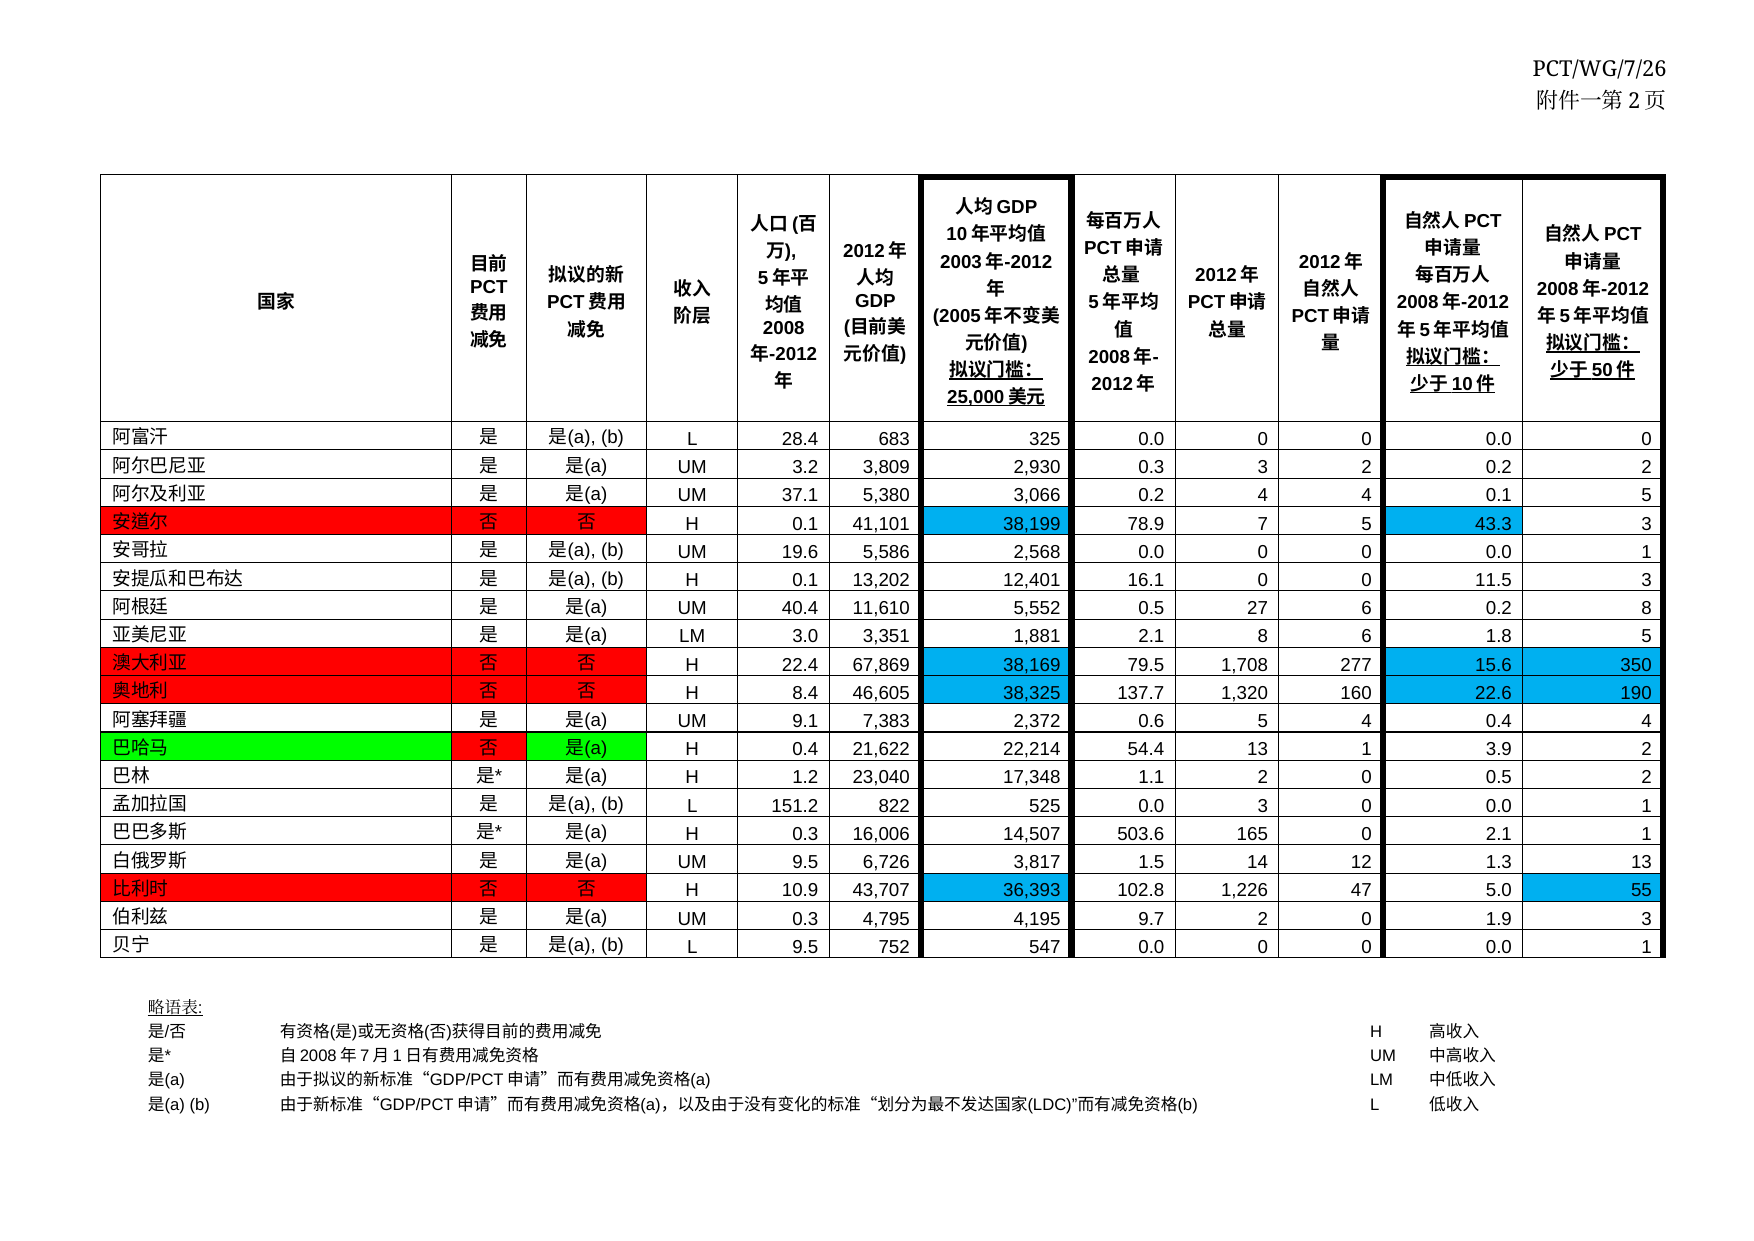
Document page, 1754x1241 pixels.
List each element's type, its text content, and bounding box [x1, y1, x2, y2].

table_cell 9.5 [738, 845, 829, 873]
table_cell 是 [452, 479, 526, 506]
table_cell 1 [1523, 789, 1660, 816]
table_header 2012年自然人PCT申请量 [1279, 175, 1380, 421]
table_cell UM [647, 535, 737, 562]
table_cell 822 [830, 789, 918, 816]
table_cell 巴哈马 [101, 733, 451, 760]
table_cell 350 [1523, 648, 1660, 675]
table_cell 否 [527, 648, 646, 675]
table_cell 6,726 [830, 845, 918, 873]
table_cell 55 [1523, 874, 1660, 901]
table_cell 1,320 [1176, 676, 1278, 703]
table_cell 是(a), (b) [527, 930, 646, 957]
table_cell 8 [1523, 591, 1660, 618]
table_cell 5 [1279, 507, 1380, 534]
table_cell 贝宁 [101, 930, 451, 957]
table_cell 160 [1279, 676, 1380, 703]
table_cell 3 [1176, 789, 1278, 816]
table_cell 6 [1279, 620, 1380, 647]
table_cell 13,202 [830, 563, 918, 590]
table_cell 17,348 [924, 761, 1068, 788]
table_cell 是(a), (b) [527, 789, 646, 816]
table_cell 28.4 [738, 422, 829, 449]
table_cell 525 [924, 789, 1068, 816]
table_cell UM [647, 450, 737, 477]
table_cell 阿根廷 [101, 591, 451, 618]
table_cell 0.2 [1075, 479, 1175, 506]
table_cell 是(a) [527, 761, 646, 788]
table_cell 40.4 [738, 591, 829, 618]
table_cell 否 [452, 507, 526, 534]
table_cell 1,881 [924, 620, 1068, 647]
table_cell 137.7 [1075, 676, 1175, 703]
table_header 收入 阶层 [647, 175, 737, 421]
table_cell 伯利兹 [101, 902, 451, 929]
table_cell UM [647, 845, 737, 873]
table_cell 41,101 [830, 507, 918, 534]
table_cell 阿富汗 [101, 422, 451, 449]
table_cell 是 [452, 620, 526, 647]
table_cell 683 [830, 422, 918, 449]
table_header 自然人PCT申请量 2008年-2012年5年平均值 拟议门槛： 少于50件 [1523, 180, 1660, 421]
table_cell 是(a) [527, 591, 646, 618]
table_cell 比利时 [101, 874, 451, 901]
table_cell 277 [1279, 648, 1380, 675]
table_cell 11.5 [1386, 563, 1522, 590]
table_cell 0.5 [1386, 761, 1522, 788]
table_cell 14 [1176, 845, 1278, 873]
table_cell H [647, 733, 737, 760]
table_cell 3 [1523, 563, 1660, 590]
table_cell 亚美尼亚 [101, 620, 451, 647]
table_cell 2,372 [924, 704, 1068, 731]
table_header 目前PCT费用减免 [452, 175, 526, 421]
table_cell 0.4 [1386, 704, 1522, 731]
table_cell 5,586 [830, 535, 918, 562]
table_cell 0.3 [738, 817, 829, 844]
table_cell 是 [452, 591, 526, 618]
table_cell 0.1 [738, 507, 829, 534]
table_cell 2,568 [924, 535, 1068, 562]
table_cell 0.3 [738, 902, 829, 929]
table_cell 是 [452, 902, 526, 929]
table_cell 孟加拉国 [101, 789, 451, 816]
table_cell UM [647, 479, 737, 506]
table_cell 5.0 [1386, 874, 1522, 901]
table_cell 22.4 [738, 648, 829, 675]
table_cell 巴巴多斯 [101, 817, 451, 844]
table_cell 16.1 [1075, 563, 1175, 590]
table_cell 2 [1523, 761, 1660, 788]
table_cell 9.5 [738, 930, 829, 957]
table_cell 否 [527, 676, 646, 703]
table_cell 5,380 [830, 479, 918, 506]
table_cell 0.0 [1075, 789, 1175, 816]
table_cell 阿尔及利亚 [101, 479, 451, 506]
table_cell 0.0 [1386, 930, 1522, 957]
table_cell 2 [1523, 450, 1660, 477]
table_cell 0 [1279, 817, 1380, 844]
table_cell 白俄罗斯 [101, 845, 451, 873]
table_cell 47 [1279, 874, 1380, 901]
table_cell 0 [1176, 930, 1278, 957]
table_cell 14,507 [924, 817, 1068, 844]
table_cell 是 [452, 930, 526, 957]
table_cell H [647, 761, 737, 788]
table_cell 是 [452, 563, 526, 590]
table_cell 38,169 [924, 648, 1068, 675]
table_cell 0.3 [1075, 450, 1175, 477]
table_cell 2 [1176, 761, 1278, 788]
table_cell 2 [1176, 902, 1278, 929]
table_cell 是(a), (b) [527, 535, 646, 562]
table_cell 1.3 [1386, 845, 1522, 873]
table_cell L [647, 789, 737, 816]
table_cell 37.1 [738, 479, 829, 506]
table_cell 是(a) [527, 704, 646, 731]
table_cell 0.4 [738, 733, 829, 760]
table_cell 0 [1176, 535, 1278, 562]
table_cell 4 [1279, 704, 1380, 731]
table_cell 151.2 [738, 789, 829, 816]
table_cell L [647, 930, 737, 957]
table_cell 15.6 [1386, 648, 1522, 675]
table_header 国家 [101, 175, 451, 421]
table_cell 是(a), (b) [527, 422, 646, 449]
table_cell 否 [452, 648, 526, 675]
table_cell 11,610 [830, 591, 918, 618]
table_cell 是(a) [527, 620, 646, 647]
table_cell H [647, 874, 737, 901]
table_cell 8.4 [738, 676, 829, 703]
table_cell 9.1 [738, 704, 829, 731]
table_cell 13 [1523, 845, 1660, 873]
table_cell 547 [924, 930, 1068, 957]
table_cell H [647, 563, 737, 590]
table_cell 0.0 [1075, 535, 1175, 562]
table_cell 12 [1279, 845, 1380, 873]
table_cell 38,325 [924, 676, 1068, 703]
table_cell 22,214 [924, 733, 1068, 760]
table_cell 3.0 [738, 620, 829, 647]
table_cell 54.4 [1075, 733, 1175, 760]
table_cell 安提瓜和巴布达 [101, 563, 451, 590]
table_cell 6 [1279, 591, 1380, 618]
table_cell 0.2 [1386, 591, 1522, 618]
table_cell 4 [1176, 479, 1278, 506]
table_cell 2.1 [1386, 817, 1522, 844]
table_cell 165 [1176, 817, 1278, 844]
table_cell 4,795 [830, 902, 918, 929]
table_cell 0 [1279, 535, 1380, 562]
table_cell 0.5 [1075, 591, 1175, 618]
table_cell 是* [452, 761, 526, 788]
table_cell 3,817 [924, 845, 1068, 873]
table_cell 0 [1176, 422, 1278, 449]
table_cell 3,351 [830, 620, 918, 647]
table_cell 5 [1176, 704, 1278, 731]
table_cell H [647, 676, 737, 703]
table_cell 1.8 [1386, 620, 1522, 647]
table_cell 1.5 [1075, 845, 1175, 873]
table_cell 0 [1279, 789, 1380, 816]
table_cell 325 [924, 422, 1068, 449]
table_cell 43.3 [1386, 507, 1522, 534]
table_cell 0 [1523, 422, 1660, 449]
table_cell 3,809 [830, 450, 918, 477]
table_cell 0 [1279, 422, 1380, 449]
table_cell 27 [1176, 591, 1278, 618]
table_cell 0.2 [1386, 450, 1522, 477]
table_cell 16,006 [830, 817, 918, 844]
table_cell 否 [452, 733, 526, 760]
table_cell 是(a) [527, 902, 646, 929]
table_cell 0.0 [1075, 930, 1175, 957]
table_cell 0 [1279, 902, 1380, 929]
table_cell 1.2 [738, 761, 829, 788]
table_cell 0.1 [1386, 479, 1522, 506]
table_header 每百万人PCT申请总量 5年平均值 2008年-2012年 [1075, 175, 1175, 421]
table_cell 19.6 [738, 535, 829, 562]
table_cell 0 [1279, 761, 1380, 788]
table_cell 是* [452, 817, 526, 844]
table_cell 否 [452, 676, 526, 703]
table_cell 2 [1279, 450, 1380, 477]
table_cell 1 [1523, 930, 1660, 957]
table_cell 0 [1176, 563, 1278, 590]
table_cell 3 [1176, 450, 1278, 477]
table_cell H [647, 648, 737, 675]
table_cell UM [647, 902, 737, 929]
table_cell 503.6 [1075, 817, 1175, 844]
table_cell 0.6 [1075, 704, 1175, 731]
table_cell H [647, 507, 737, 534]
table_cell 0.1 [738, 563, 829, 590]
table_cell 阿尔巴尼亚 [101, 450, 451, 477]
table_cell 21,622 [830, 733, 918, 760]
table_cell 10.9 [738, 874, 829, 901]
table_cell 是 [452, 704, 526, 731]
table_cell 7 [1176, 507, 1278, 534]
table_cell 13 [1176, 733, 1278, 760]
table_cell 安道尔 [101, 507, 451, 534]
table_cell 是(a) [527, 845, 646, 873]
table_cell 是(a), (b) [527, 563, 646, 590]
table_cell 3 [1523, 902, 1660, 929]
table_cell 是 [452, 422, 526, 449]
table_header 2012年PCT申请总量 [1176, 175, 1278, 421]
table_cell 38,199 [924, 507, 1068, 534]
table_cell 5 [1523, 620, 1660, 647]
table_cell 是(a) [527, 450, 646, 477]
table_cell H [647, 817, 737, 844]
table_cell 1 [1523, 535, 1660, 562]
table_cell 巴林 [101, 761, 451, 788]
table_cell 78.9 [1075, 507, 1175, 534]
table_cell 安哥拉 [101, 535, 451, 562]
table_cell LM [647, 620, 737, 647]
table_cell 3,066 [924, 479, 1068, 506]
table_cell 否 [452, 874, 526, 901]
table_cell 3.9 [1386, 733, 1522, 760]
table_cell 是 [452, 789, 526, 816]
table_cell 1,708 [1176, 648, 1278, 675]
table_cell 23,040 [830, 761, 918, 788]
table_cell 43,707 [830, 874, 918, 901]
table_cell 0 [1279, 930, 1380, 957]
table_cell 0.0 [1386, 422, 1522, 449]
table_cell 4 [1279, 479, 1380, 506]
table_cell 0.0 [1386, 789, 1522, 816]
table_cell 澳大利亚 [101, 648, 451, 675]
table_cell 5,552 [924, 591, 1068, 618]
table_cell 0 [1279, 563, 1380, 590]
table_cell 2,930 [924, 450, 1068, 477]
table_cell 12,401 [924, 563, 1068, 590]
table_cell 阿塞拜疆 [101, 704, 451, 731]
table_cell 是(a) [527, 479, 646, 506]
table_cell 奥地利 [101, 676, 451, 703]
table_cell 752 [830, 930, 918, 957]
table_cell 否 [527, 507, 646, 534]
table_cell 46,605 [830, 676, 918, 703]
table_cell 79.5 [1075, 648, 1175, 675]
table_header 2012年人均GDP (目前美元价值) [830, 175, 918, 421]
table_cell 1 [1279, 733, 1380, 760]
table_cell 4 [1523, 704, 1660, 731]
table_cell 0.0 [1075, 422, 1175, 449]
table_header 自然人PCT申请量 每百万人 2008年-2012年5年平均值 拟议门槛： 少于10件 [1386, 180, 1522, 421]
table_cell 2.1 [1075, 620, 1175, 647]
table_cell 是(a) [527, 817, 646, 844]
table_cell 是 [452, 450, 526, 477]
table_cell 0.0 [1386, 535, 1522, 562]
table_cell 1.9 [1386, 902, 1522, 929]
table_cell 36,393 [924, 874, 1068, 901]
table_cell 1 [1523, 817, 1660, 844]
table_cell 3.2 [738, 450, 829, 477]
table_cell 2 [1523, 733, 1660, 760]
table_cell 是(a) [527, 733, 646, 760]
table_cell 190 [1523, 676, 1660, 703]
table_cell 102.8 [1075, 874, 1175, 901]
table_cell 7,383 [830, 704, 918, 731]
table_cell UM [647, 704, 737, 731]
table_header 人口 (百万), 5年平均值 2008年-2012年 [738, 175, 829, 421]
table_cell 否 [527, 874, 646, 901]
table_cell 3 [1523, 507, 1660, 534]
table_header 拟议的新PCT费用减免 [527, 175, 646, 421]
table_cell 22.6 [1386, 676, 1522, 703]
table_cell 1.1 [1075, 761, 1175, 788]
table_cell UM [647, 591, 737, 618]
table_header 人均GDP 10年平均值 2003年-2012年 (2005年不变美元价值) 拟议门槛： 25,000美元 [924, 180, 1068, 421]
table_cell L [647, 422, 737, 449]
table_cell 4,195 [924, 902, 1068, 929]
table_cell 1,226 [1176, 874, 1278, 901]
table_cell 8 [1176, 620, 1278, 647]
table_cell 67,869 [830, 648, 918, 675]
table_cell 5 [1523, 479, 1660, 506]
table_cell 是 [452, 535, 526, 562]
table_cell 9.7 [1075, 902, 1175, 929]
table_cell 是 [452, 845, 526, 873]
